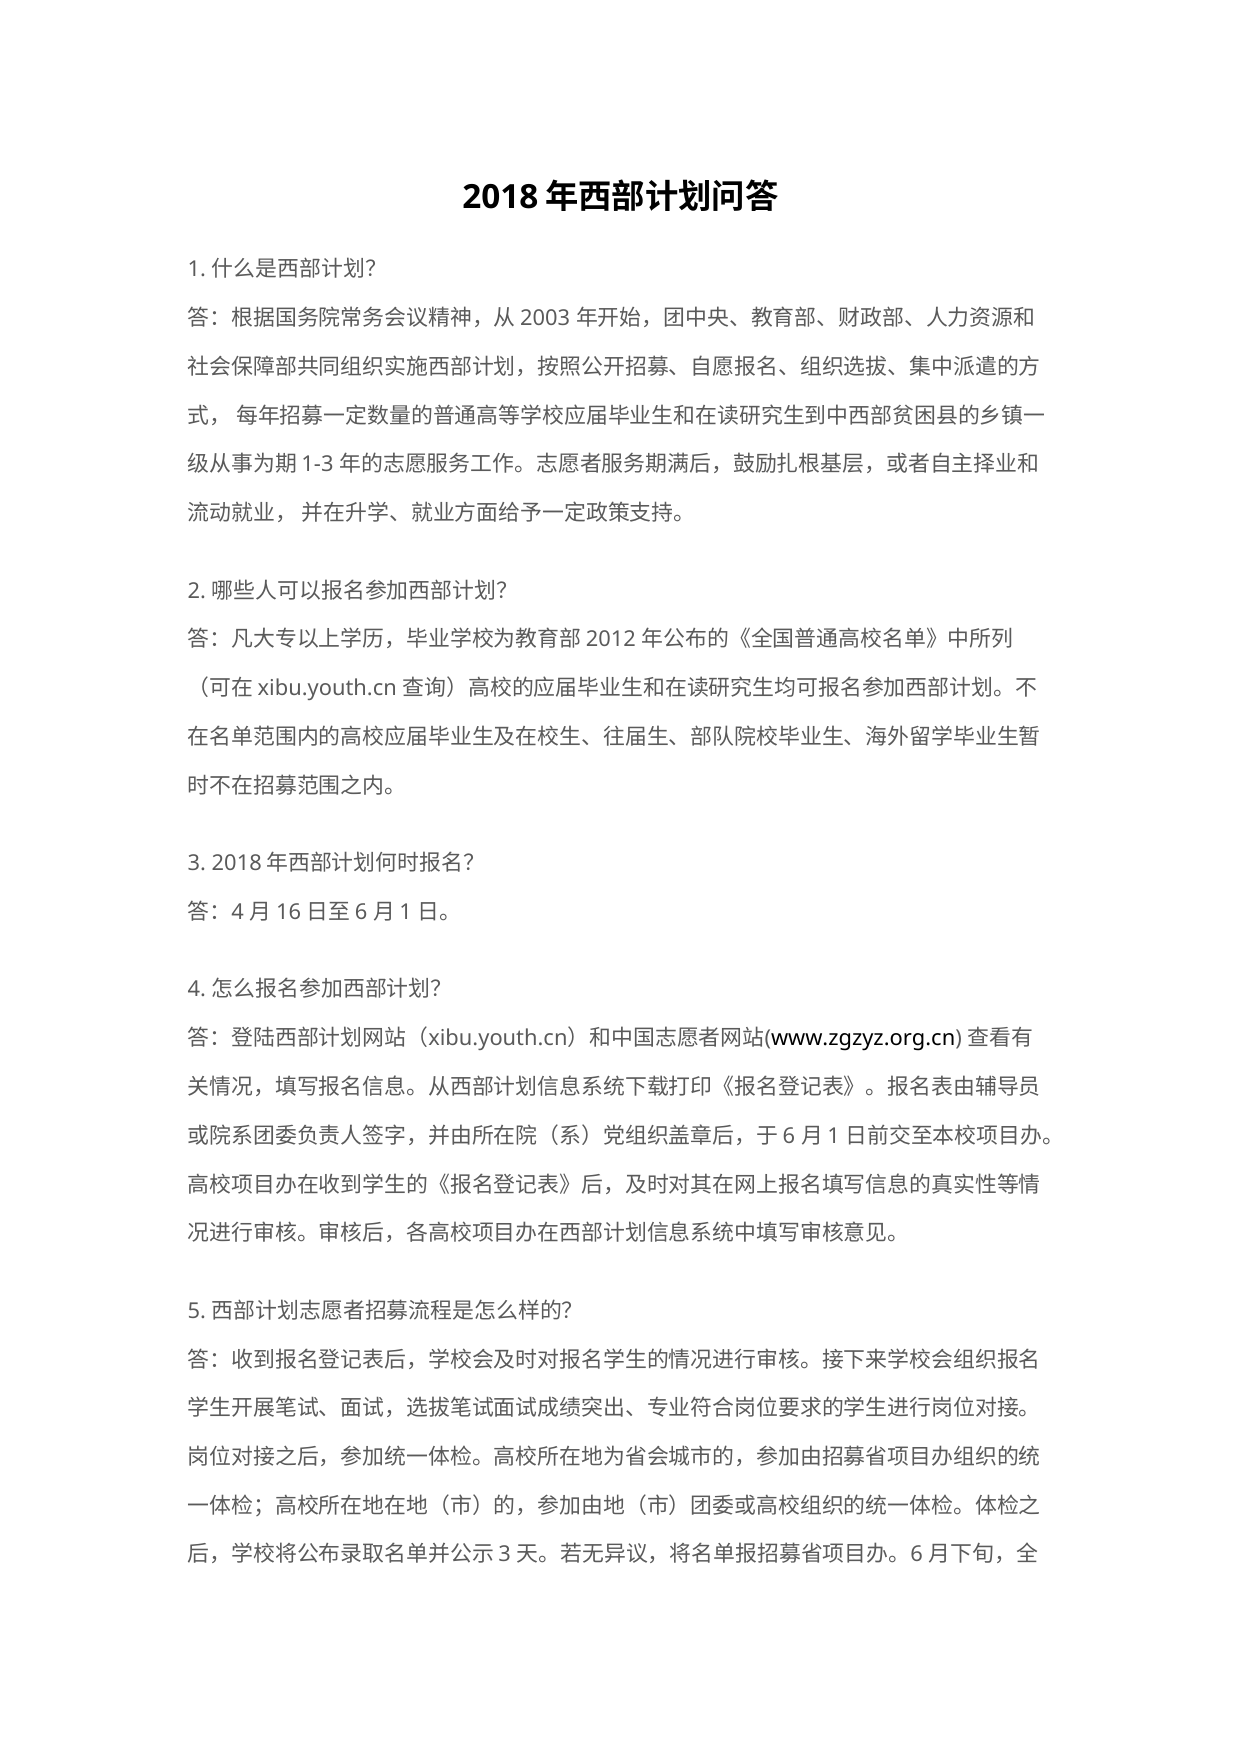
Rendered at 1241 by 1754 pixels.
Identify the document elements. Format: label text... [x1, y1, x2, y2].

text 1. 什么是西部计划？ 答：根据国务院常务会议精神，从2003 年开始，团中央、教育部、财政部、人力资源和社会保障部共同组织实施西部计划，按照公开招募、自愿报名、组织选拔、集中派遣的方式， 每年招募一定数量的普通高等学校应届毕业生和在读研究生到中西部贫困县的乡镇一级从事为期1-3 年的志愿服务工作。志愿者服务期满后，鼓励扎根基层，或者自主择业和流动就业， 并在升学、就业方面给予一定政策支持。 [187, 251, 1053, 527]
text 3. 2018年西部计划何时报名？ 答：4 月16 日至6 月1 日。 [187, 845, 1053, 926]
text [187, 1292, 1053, 1569]
text 4. 怎么报名参加西部计划？ 答：登陆西部计划网站（xibu.youth.cn）和中国志愿者网站(www.zgzyz.org.cn) 查看有关情况，填写报名信息。从西部计划信息系统下载打印《报名登记表》。报名表由辅导员或院系团委负责人签字，并由所在院（系）党组织盖章后，于6 月1 日前交至本校项目办。高校项目办在收到学生的《报名登记表》后，及时对其在网上报名填写信息的真实性等情况进行审核。审核后，各高校项目办在西部计划信息系统中填写审核意见。 [187, 971, 1053, 1247]
text 2018年西部计划问答 [187, 162, 1053, 227]
text 2. 哪些人可以报名参加西部计划？ 答：凡大专以上学历，毕业学校为教育部2012 年公布的《全国普通高校名单》中所列（可在xibu.youth.cn 查询）高校的应届毕业生和在读研究生均可报名参加西部计划。不在名单范围内的高校应届毕业生及在校生、往届生、部队院校毕业生、海外留学毕业生暂时不在招募范围之内。 [187, 572, 1053, 800]
